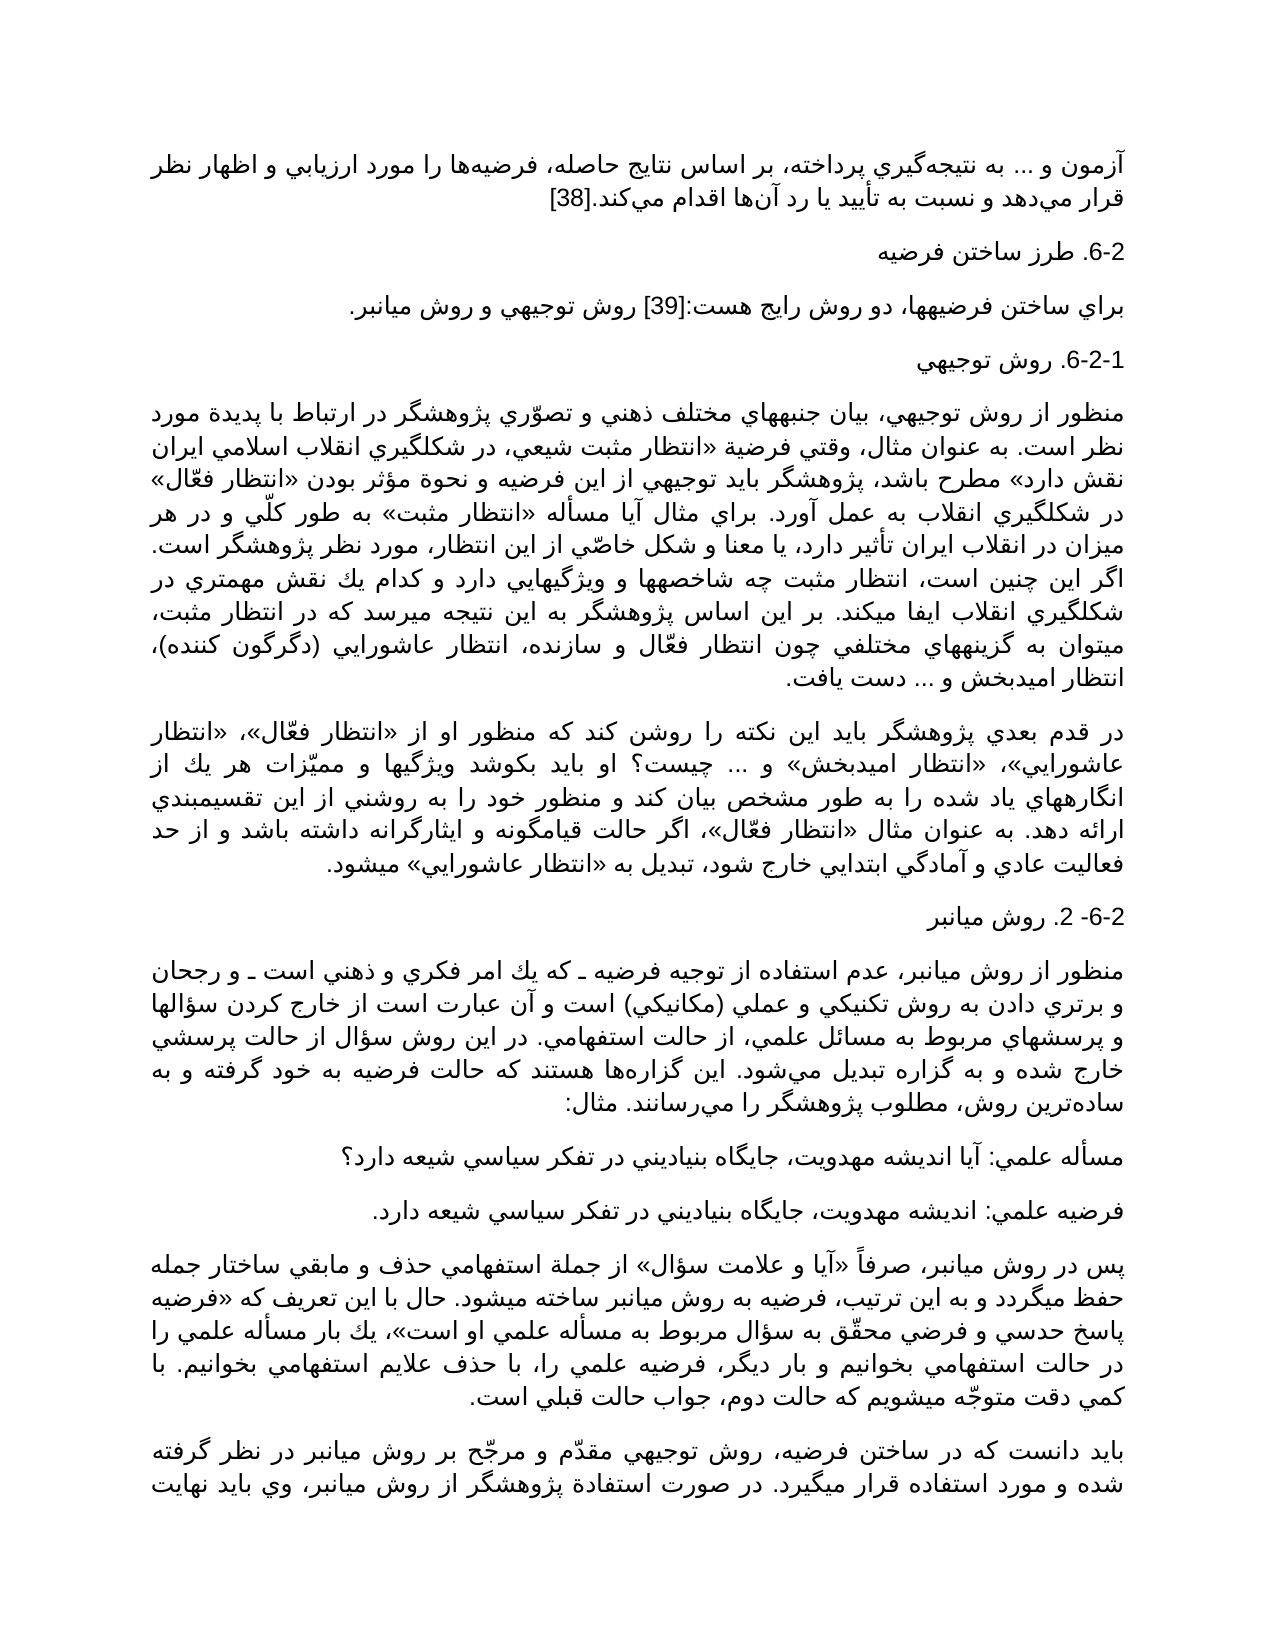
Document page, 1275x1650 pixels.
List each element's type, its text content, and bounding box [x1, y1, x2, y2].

text در قدم بعدي پژوهشگر بايد اين نكته را روشن كند كه منظور او از «انتظار فعّال»، «انتظار عاشورايي»، «انتظار اميدبخش» و ... چيست؟ او بايد بكوشد ويژگي‏ها و مميّزات هر يك از انگاره‏هاي ياد شده را به طور مشخص بيان كند و منظور خود را به روشني از اين تقسيم‏بندي ارائه دهد. به عنوان مثال «انتظار فعّال»، اگر حالت قيام‏گونه و ايثار‌گرانه داشته باشد و از حد فعاليت عادي و آمادگي ابتدايي خارج شود، تبديل به «انتظار عاشورايي» مي‏شود. [150, 716, 1125, 877]
text منظور از روش توجيهي، بيان جنبه‏هاي مختلف ذهني و تصوّري پژوهشگر در ارتباط با پديدة مورد نظر است. به عنوان مثال، وقتي فرضية «انتظار مثبت شيعي، در شكل‏گيري انقلاب اسلامي ايران نقش دارد» مطرح باشد، پژوهشگر بايد توجيهي از اين فرضيه و نحوة مؤثر بودن «انتظار فعّال» در شكل‏گيري انقلاب به عمل آورد. براي مثال آيا مسأله «انتظار مثبت» به طور كلّي و در هر ميزان در انقلاب ايران تأثير دارد، يا معنا و شكل خاصّي از اين انتظار، مورد نظر پژوهشگر است. اگر اين چنين است، انتظار مثبت چه شاخصه‏ها و ويژگي‏هايي دارد و كدام يك نقش مهم‏تري در شكل‏‏گيري انقلاب ايفا مي‏كند. بر اين اساس پژوهشگر به اين نتيجه مي‏رسد كه در انتظار مثبت، مي‏توان به گزينه‏هاي مختلفي چون انتظار فعّال و سازنده، انتظار عاشورايي (دگرگون كننده)، انتظار اميدبخش و ... دست يافت. [150, 398, 1125, 691]
text 6-2. طرز ساختن فرضيه [150, 237, 1125, 266]
text فرضيه علمي: انديشه مهدويت، جايگاه بنياديني در تفكر سياسي شيعه دارد. [150, 1196, 1125, 1225]
text مسأله علمي: آيا انديشه مهدويت، جايگاه بنياديني در تفكر سياسي شيعه دارد؟ [150, 1142, 1125, 1171]
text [150, 1436, 1125, 1498]
text 6-2-1. روش توجيهي [150, 344, 1125, 373]
text منظور از روش ميان‏بر، عدم استفاده از توجيه فرضيه ـ كه يك امر فكري و ذهني است ـ و رجحان و برتري دادن به روش تكنيكي و عملي (مكانيكي) است و آن عبارت است از خارج كردن سؤال‏ها و پرسش‏هاي مربوط به مسائل علمي، از حالت استفهامي. در اين روش سؤال از حالت پرسشي خارج شده و به گزاره تبديل مي‌شود. اين گزاره‌ها هستند كه حالت فرضيه به خود گرفته و به ساده‌ترين روش، مطلوب پژوهشگر را مي‌رسانند. مثال: [150, 956, 1125, 1117]
text 6-2- 2. روش ميان‏بر [150, 902, 1125, 931]
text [150, 150, 1125, 212]
text براي ساختن فرضيه‏ها، دو روش رايج هست:[39] روش توجيهي و روش ميان‏بر. [150, 291, 1125, 319]
text پس در روش ميان‏بر، صرفاً «آيا و علامت سؤال» از جملة استفهامي حذف و مابقي ساختار جمله حفظ مي‏گردد و به اين ترتيب، فرضيه به روش ميان‏بر ساخته مي‏شود. حال با اين تعريف كه «فرضيه پاسخ حدسي و فرضي محقّق به سؤال مربوط به مسأله علمي او است»، يك بار مسأله علمي را در حالت استفهامي بخوانيم و بار ديگر، فرضيه علمي را، با حذف علايم استفهامي بخوانيم. با كمي دقت متوجّه مي‏شويم كه حالت دوم، جواب حالت قبلي است. [150, 1250, 1125, 1411]
